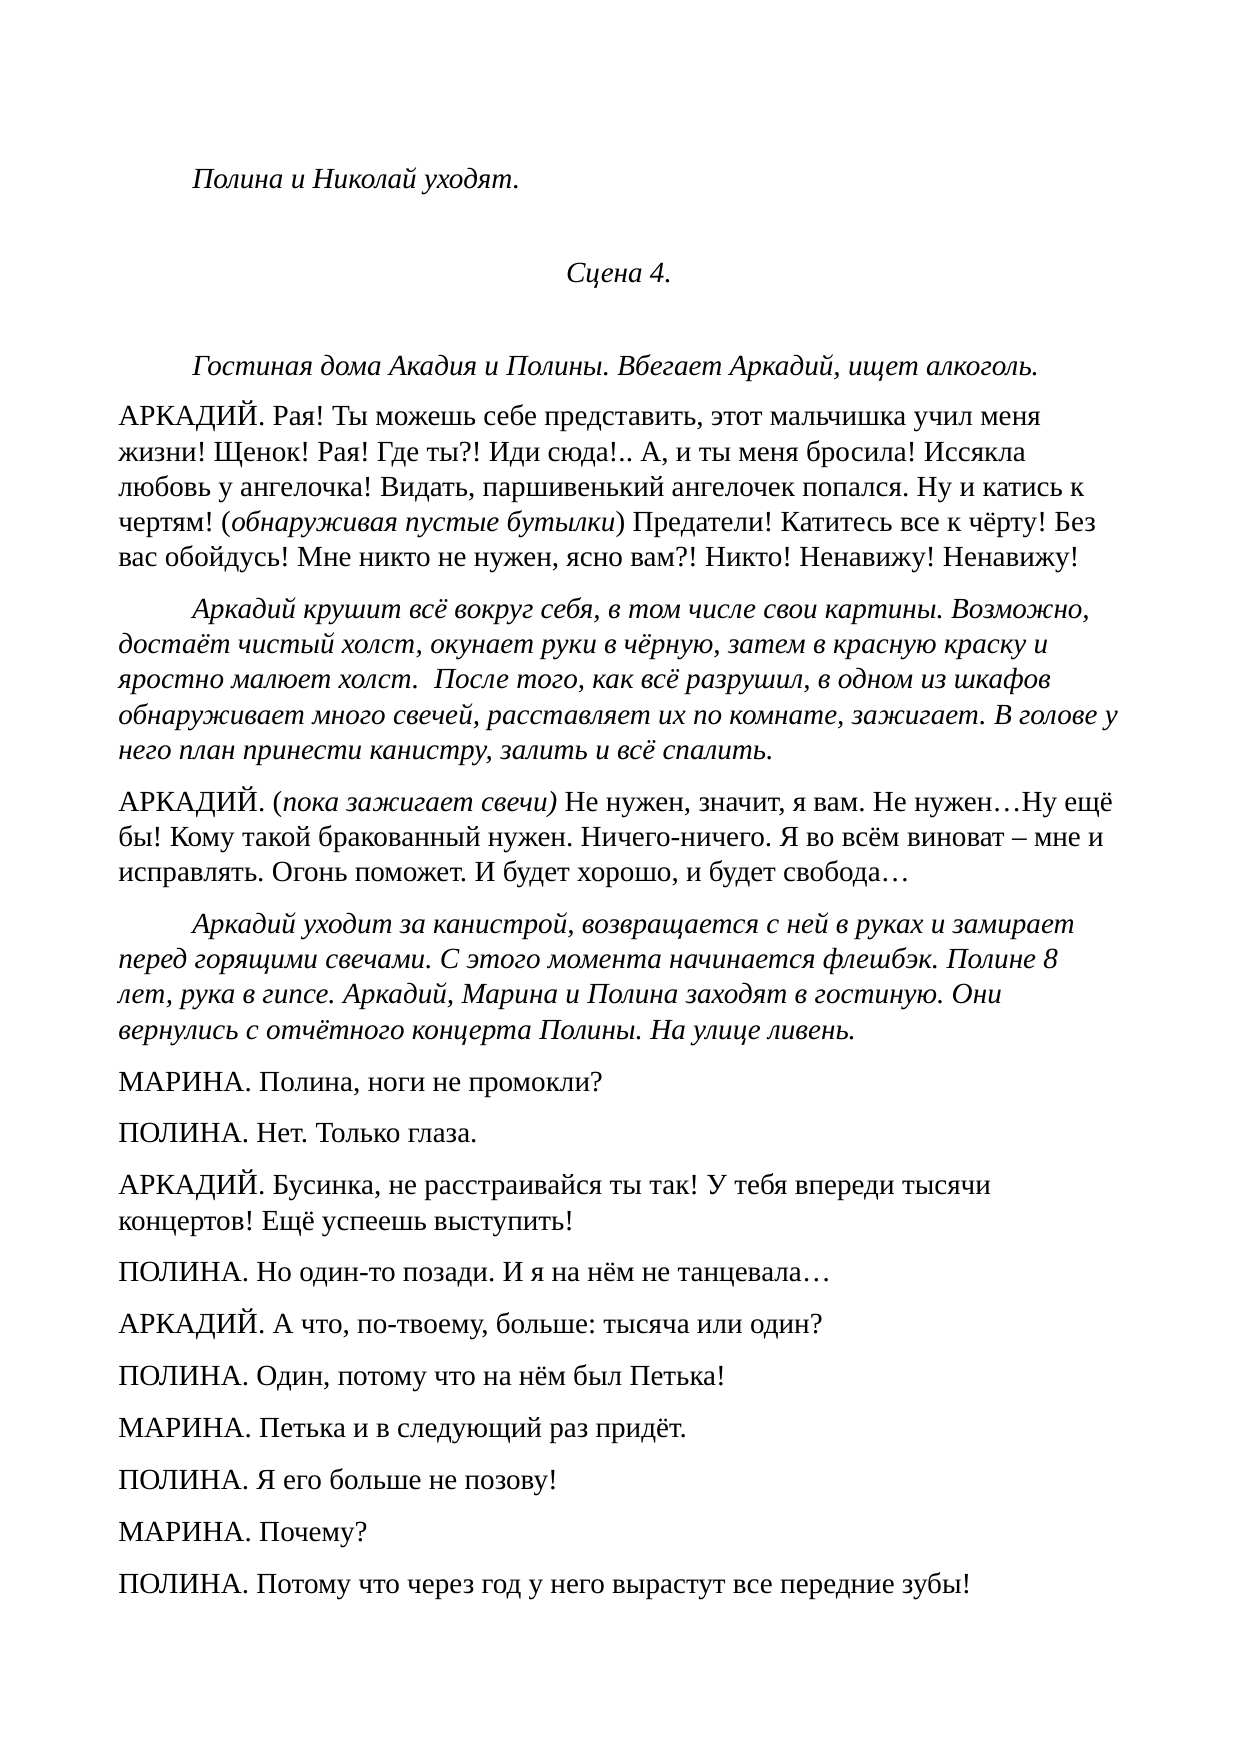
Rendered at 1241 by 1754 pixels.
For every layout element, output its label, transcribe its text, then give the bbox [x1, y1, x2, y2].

text АРКАДИЙ. Рая! Ты можешь себе представить, этот мальчишка учил меня жизни! Щенок! Рая! Где ты?! Иди сюда!.. А, и ты меня бросила! Иссякла любовь у ангелочка! Видать, паршивенький ангелочек попался. Ну и катись к чертям! (обнаруживая пустые бутылки) Предатели! Катитесь все к чёрту! Без вас обойдусь! Мне никто не нужен, ясно вам?! Никто! Ненавижу! Ненавижу! [118, 398, 1122, 573]
text АРКАДИЙ. А что, по-твоему, больше: тысяча или один? [118, 1306, 1122, 1340]
text МАРИНА. Петька и в следующий раз придёт. [118, 1410, 1122, 1444]
text МАРИНА. Полина, ноги не промокли? [118, 1064, 1122, 1097]
text АРКАДИЙ. (пока зажигает свечи) Не нужен, значит, я вам. Не нужен…Ну ещё бы! Кому такой бракованный нужен. Ничего-ничего. Я во всём виноват – мне и исправлять. Огонь поможет. И будет хорошо, и будет свобода… [118, 784, 1122, 888]
text Полина и Николай уходят. [118, 161, 1122, 195]
text АРКАДИЙ. Бусинка, не расстраивайся ты так! У тебя впереди тысячи концертов! Ещё успеешь выступить! [118, 1167, 1122, 1236]
text Аркадий крушит всё вокруг себя, в том числе свои картины. Возможно, достаёт чистый холст, окунает руки в чёрную, затем в красную краску и яростно малюет холст. После того, как всё разрушил, в одном из шкафов обнаруживает много свечей, расставляет их по комнате, зажигает. В голове у него план принести канистру, залить и всё спалить. [118, 591, 1122, 766]
text ПОЛИНА. Потому что через год у него вырастут все передние зубы! [118, 1566, 1122, 1599]
text ПОЛИНА. Я его больше не позову! [118, 1462, 1122, 1496]
text Сцена 4. [118, 255, 1122, 288]
text ПОЛИНА. Нет. Только глаза. [118, 1116, 1122, 1149]
text Гостиная дома Акадия и Полины. Вбегает Аркадий, ищет алкоголь. [118, 348, 1122, 382]
text ПОЛИНА. Но один-то позади. И я на нём не танцевала… [118, 1254, 1122, 1288]
text МАРИНА. Почему? [118, 1514, 1122, 1547]
text ПОЛИНА. Один, потому что на нём был Петька! [118, 1358, 1122, 1392]
text Аркадий уходит за канистрой, возвращается с ней в руках и замирает перед горящими свечами. С этого момента начинается флешбэк. Полине 8 лет, рука в гипсе. Аркадий, Марина и Полина заходят в гостиную. Они вернулись с отчётного концерта Полины. На улице ливень. [118, 906, 1122, 1045]
